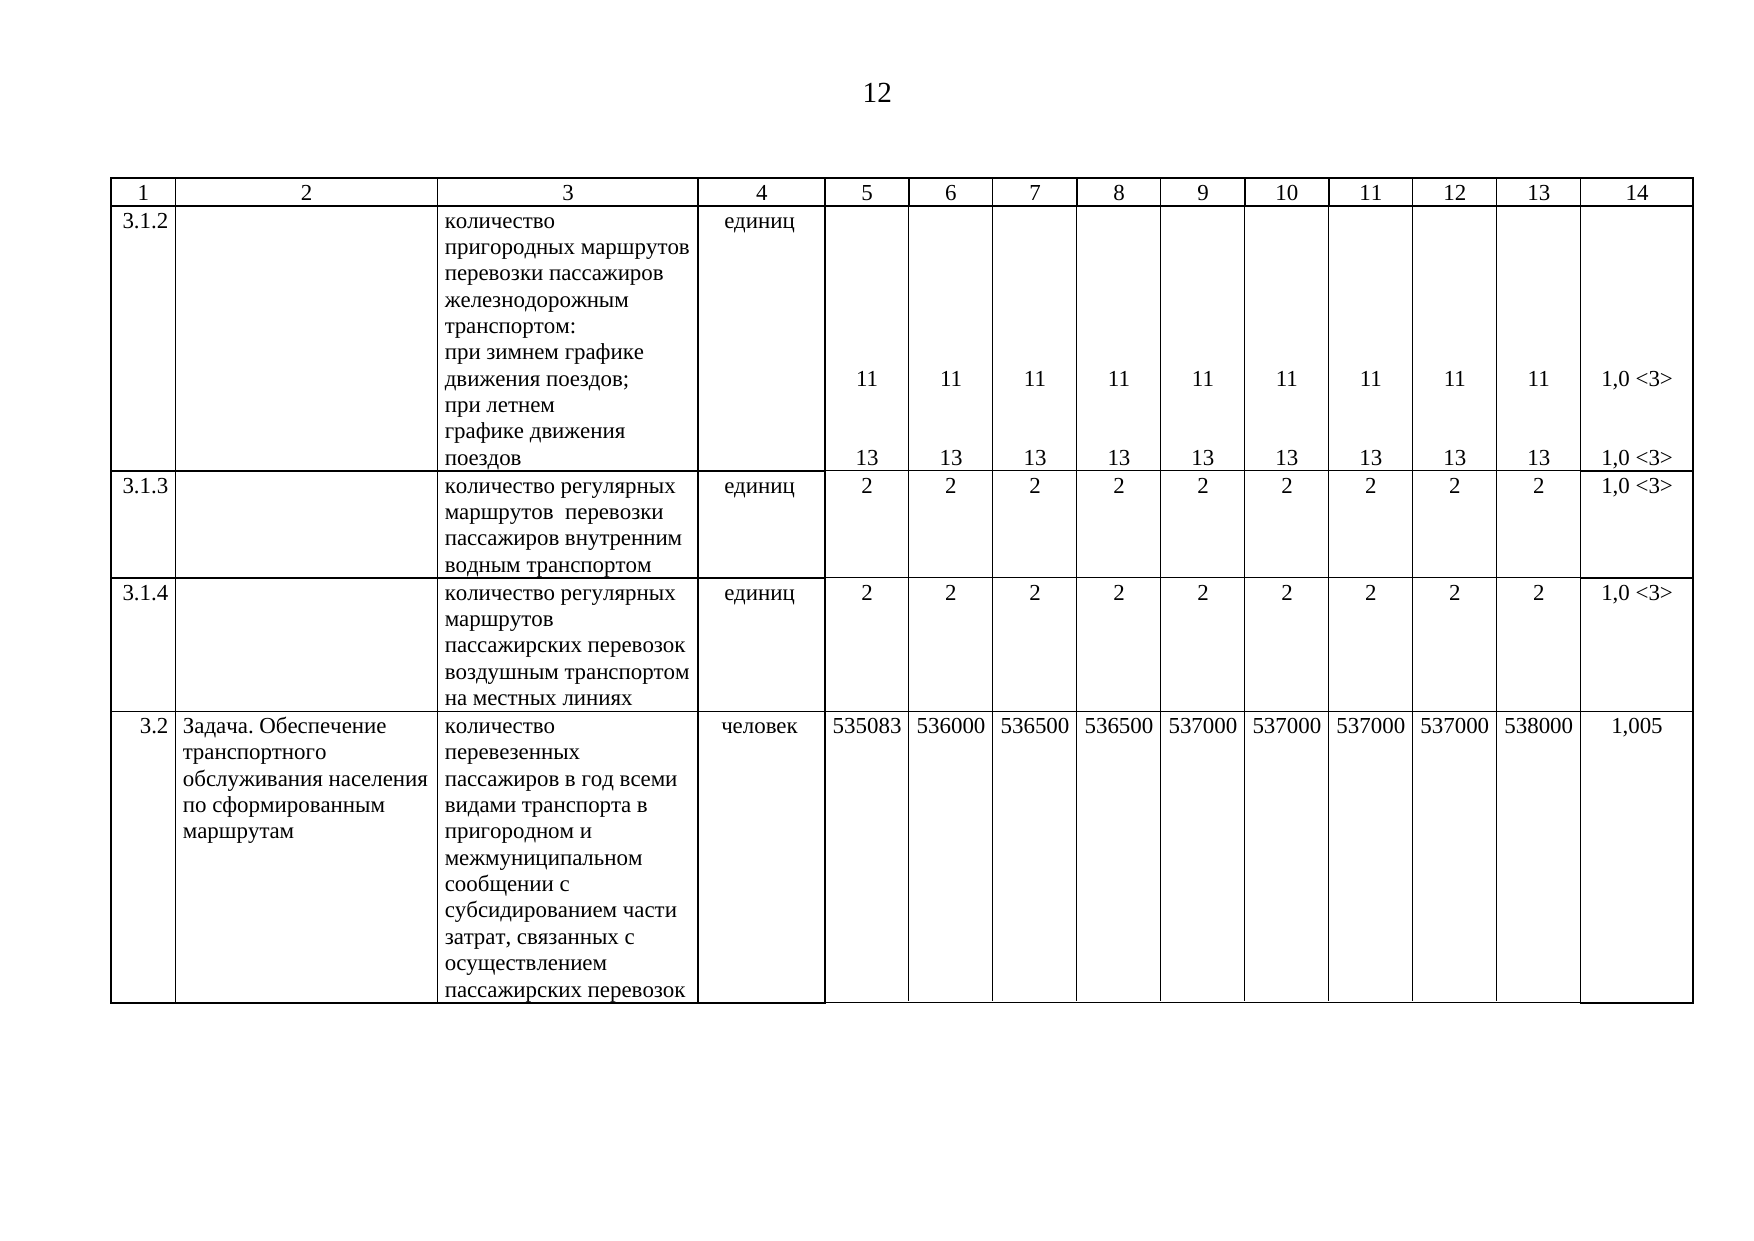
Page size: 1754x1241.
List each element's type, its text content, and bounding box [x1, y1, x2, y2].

table_header 1 [112, 179, 175, 205]
table_header 2 [176, 179, 437, 205]
table_cell 536000 [909, 712, 993, 1002]
table_cell 2 [909, 578, 992, 711]
table_cell 537000 [1161, 712, 1245, 1002]
table_cell 2 [1413, 471, 1496, 577]
table_cell 2 [1077, 471, 1160, 577]
table_cell 2 [826, 578, 908, 711]
table_cell 536500 [993, 712, 1077, 1002]
table_cell 11 13 [1161, 207, 1244, 470]
table_header 4 [699, 179, 824, 205]
table_cell 1,005 [1581, 712, 1692, 1002]
table_cell [176, 207, 437, 470]
table_cell 11 13 [1413, 207, 1496, 470]
table_cell количество пригородных маршрутов перевозки пассажиров железнодорожным транспортом: при зимнем графике движения поездов; при летнем графике движения поездов [438, 207, 697, 470]
table_cell 2 [1497, 578, 1580, 711]
table_cell единиц [699, 207, 824, 470]
table_cell 535083 [826, 712, 909, 1002]
table_header 8 [1078, 179, 1160, 205]
table_cell 1,0 <3> 1,0 <3> [1581, 207, 1692, 470]
table_cell 2 [1497, 471, 1580, 577]
table_header 11 [1330, 179, 1412, 205]
table_cell 538000 [1497, 712, 1580, 1002]
table_cell 2 [1161, 471, 1244, 577]
table_cell 536500 [1077, 712, 1161, 1002]
table_cell единиц [699, 579, 824, 711]
table_cell 11 13 [1077, 207, 1160, 470]
table_cell 1,0 <3> [1581, 472, 1692, 577]
table_cell 2 [1245, 471, 1328, 577]
table_cell 537000 [1329, 712, 1412, 1002]
table_cell количество регулярных маршрутов пассажирских перевозок воздушным транспортом на местных линиях [438, 579, 697, 711]
table_cell 3.1.4 [112, 579, 175, 711]
table_cell единиц [699, 472, 824, 577]
table_header 13 [1497, 179, 1580, 205]
table_cell 2 [1077, 578, 1160, 711]
table_cell 11 13 [1329, 207, 1412, 470]
table_cell 2 [1245, 578, 1328, 711]
table_header 6 [910, 179, 992, 205]
table_cell 3.1.3 [112, 472, 175, 577]
table_header 9 [1161, 179, 1244, 205]
table_cell 2 [993, 578, 1076, 711]
table_cell 3.1.2 [112, 207, 175, 470]
table_cell 11 13 [1497, 207, 1580, 470]
table_header 7 [993, 179, 1076, 205]
table_cell количество регулярных маршрутов перевозки пассажиров внутренним водным транспортом [438, 472, 697, 577]
table_header 10 [1246, 179, 1328, 205]
table_cell 2 [1329, 471, 1412, 577]
table_cell [176, 579, 437, 711]
table_header 3 [438, 179, 697, 205]
table_cell 11 13 [1245, 207, 1328, 470]
table_cell 11 13 [993, 207, 1076, 470]
table_cell 2 [1161, 578, 1244, 711]
table_cell 537000 [1245, 712, 1329, 1002]
table_cell 2 [993, 471, 1076, 577]
table_header 5 [826, 179, 908, 205]
table_cell 11 13 [909, 207, 992, 470]
table_cell человек [699, 712, 824, 1002]
table_cell 537000 [1413, 712, 1497, 1002]
table_cell 1,0 <3> [1581, 579, 1692, 711]
table_cell 3.2 [112, 712, 175, 1002]
table_cell 11 13 [826, 207, 908, 470]
table_cell 2 [909, 471, 992, 577]
table_cell 2 [1329, 578, 1412, 711]
table_cell 2 [826, 471, 908, 577]
table_cell Задача. Обеспечение транспортного обслуживания населения по сформированным маршрутам [176, 712, 437, 1002]
table_header 14 [1581, 179, 1692, 205]
table_cell количество перевезенных пассажиров в год всеми видами транспорта в пригородном и межмуниципальном сообщении с субсидированием части затрат, связанных с осуществлением пассажирских перевозок [438, 712, 697, 1002]
table_header 12 [1413, 179, 1496, 205]
table_cell 2 [1413, 578, 1496, 711]
table_cell [176, 472, 437, 577]
